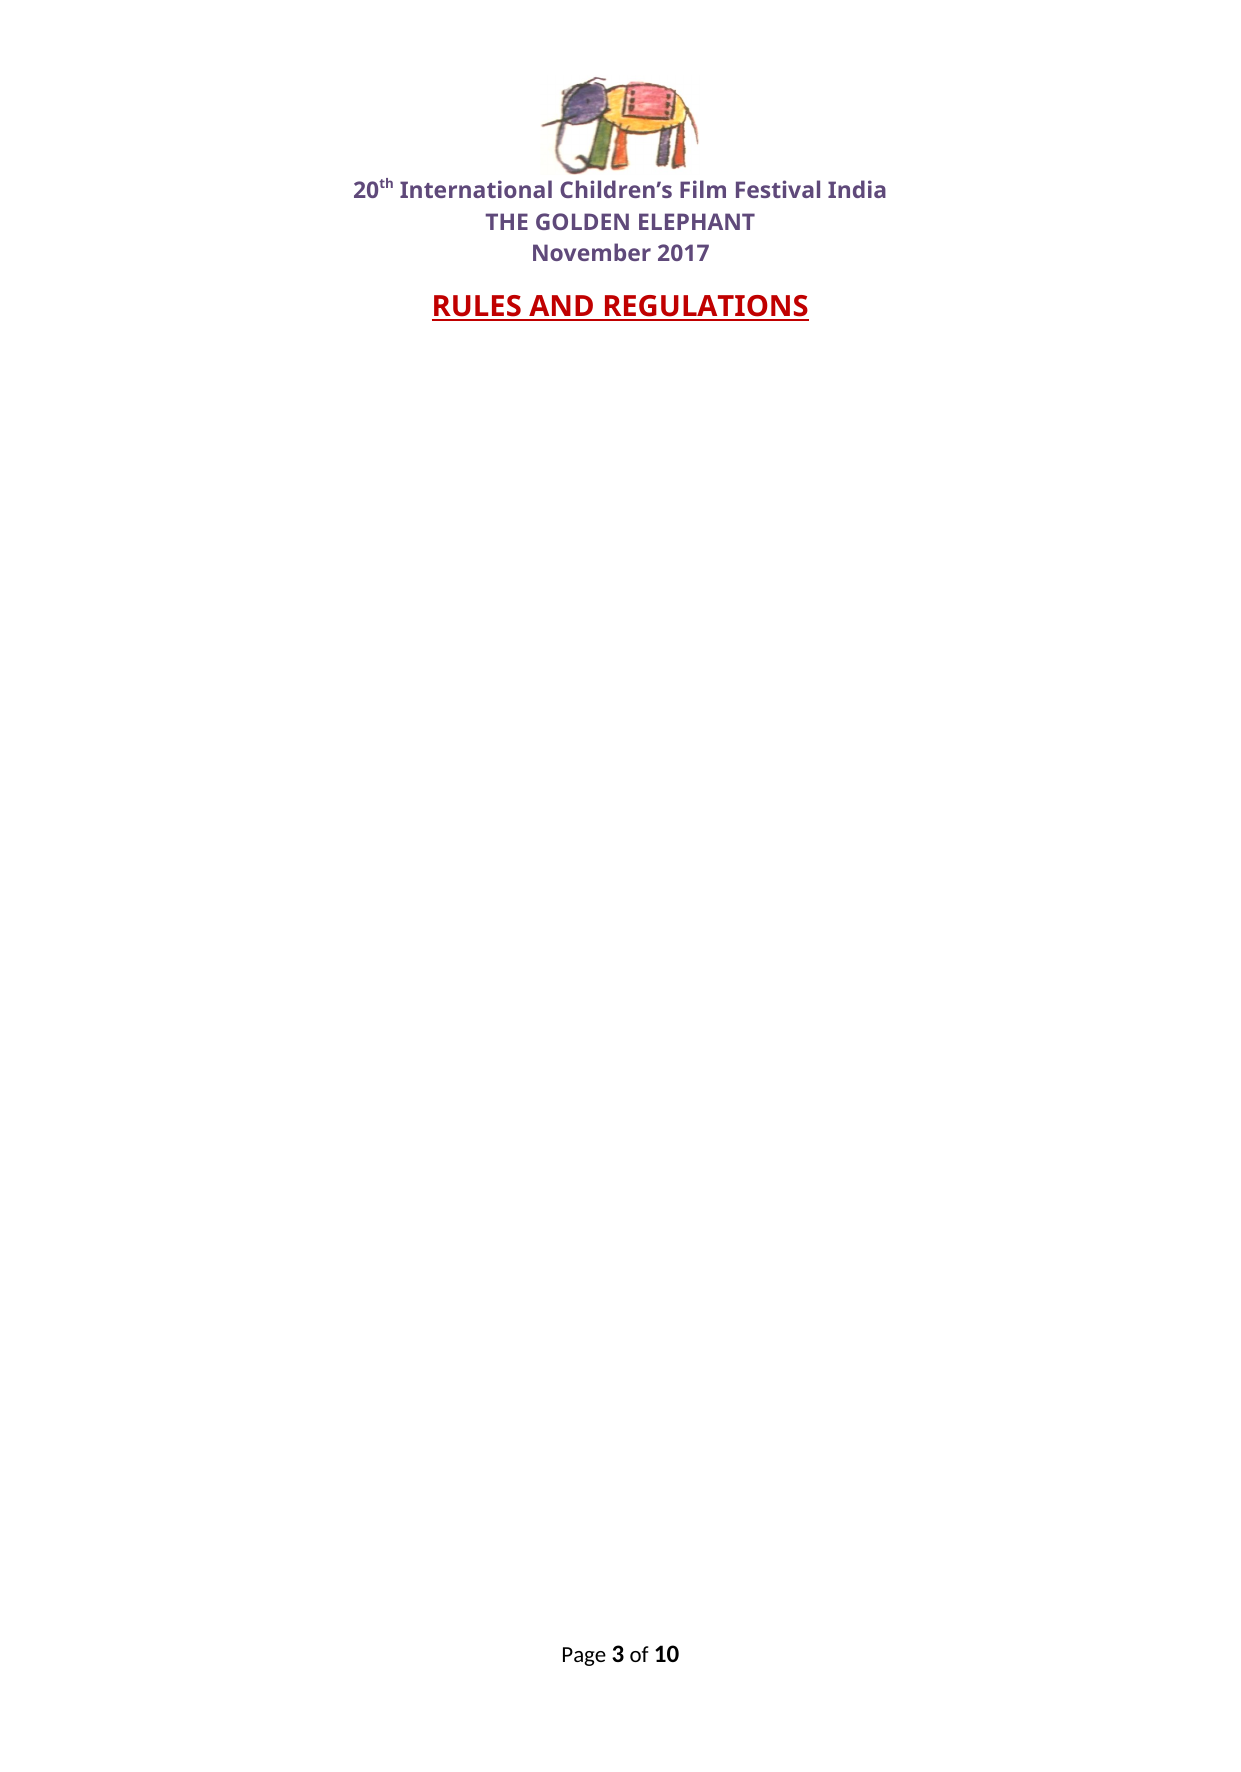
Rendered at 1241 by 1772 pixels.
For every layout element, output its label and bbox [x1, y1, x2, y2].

picture [540, 75, 700, 175]
